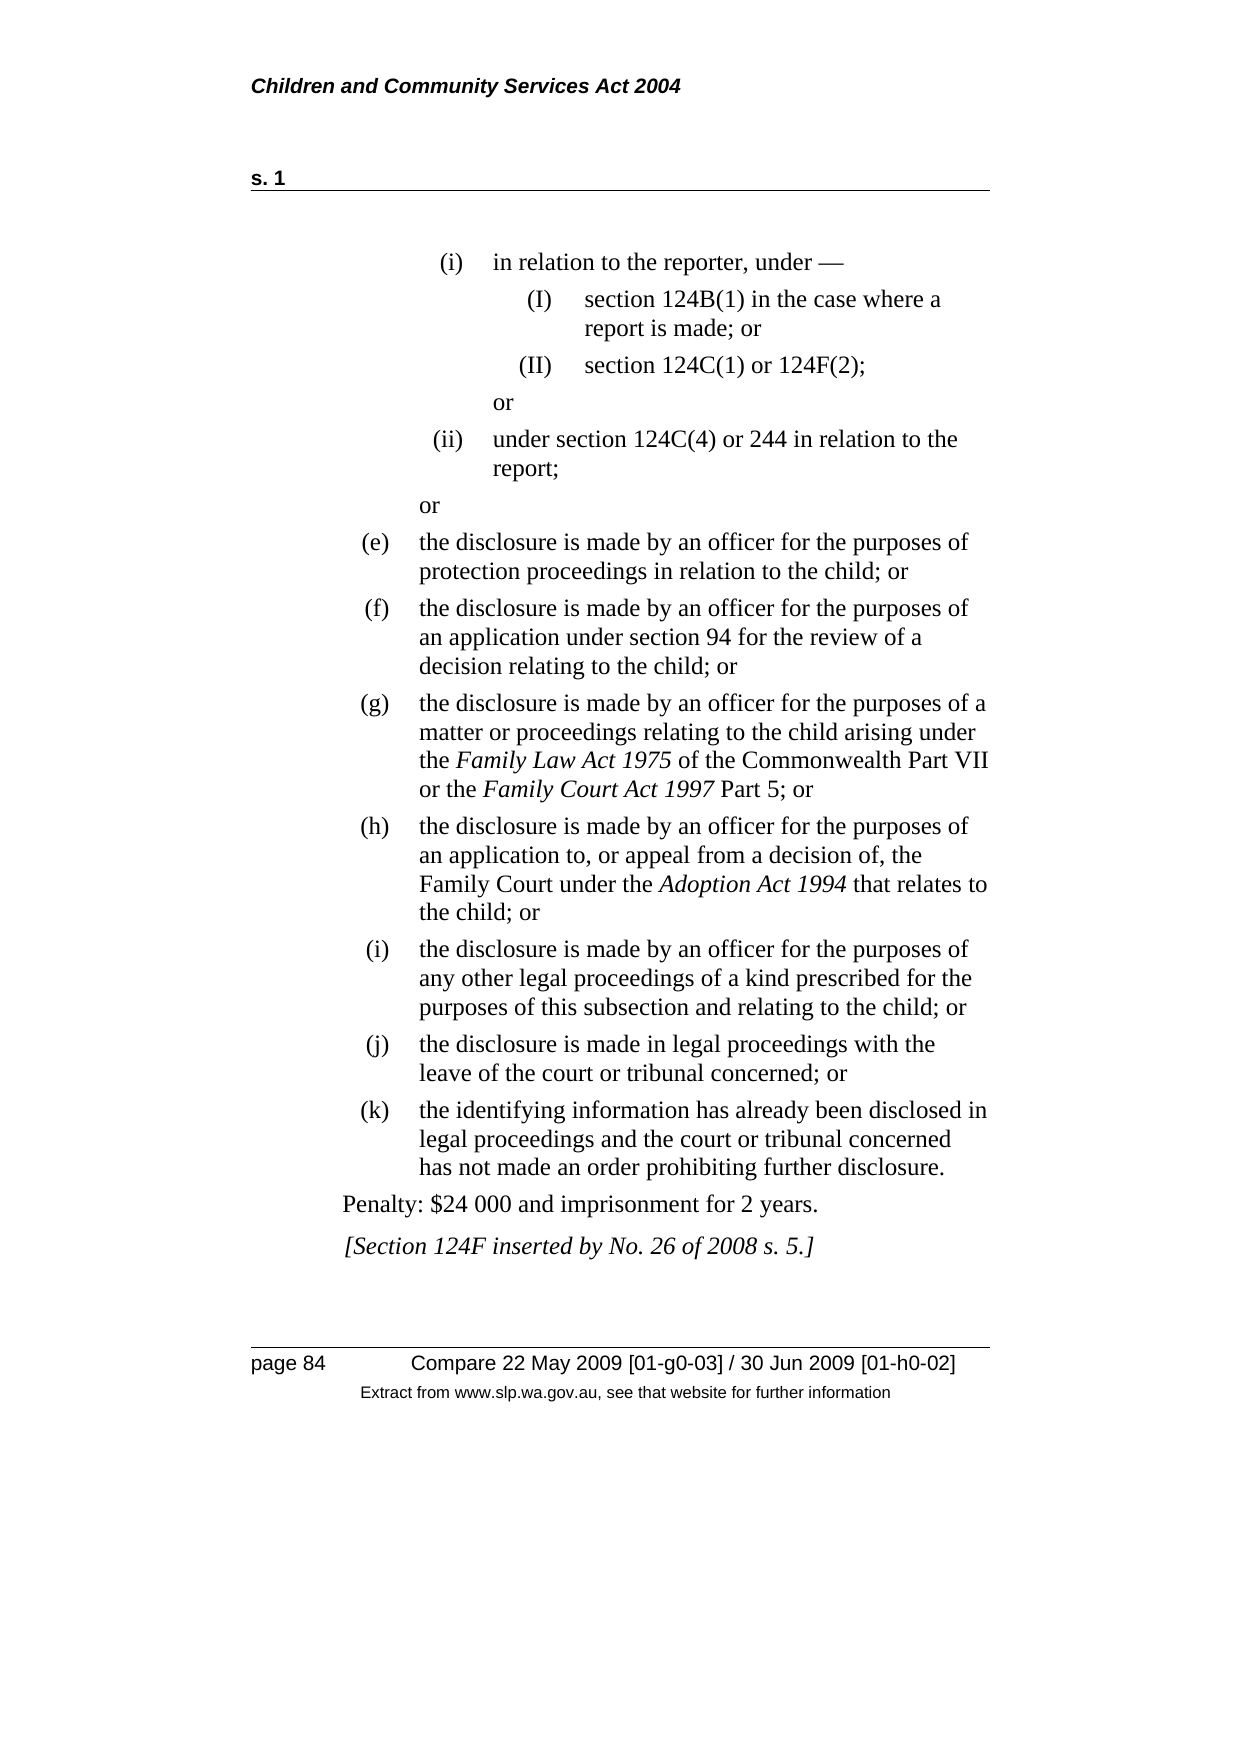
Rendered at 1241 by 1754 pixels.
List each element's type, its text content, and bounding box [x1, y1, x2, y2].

text (e) the disclosure is made by an officer for the purposes of protection proceedings in relation to the child; or [251, 527, 990, 585]
text (II) section 124C(1) or 124F(2); [251, 350, 990, 379]
text or [251, 490, 990, 519]
text (i) the disclosure is made by an officer for the purposes of any other legal proceedings of a kind prescribed for the purposes of this subsection and relating to the child; or [251, 934, 990, 1021]
text (j) the disclosure is made in legal proceedings with the leave of the court or tribunal concerned; or [251, 1029, 990, 1087]
text (g) the disclosure is made by an officer for the purposes of a matter or proceedings relating to the child arising under the Family Law Act 1975 of the Commonwealth Part VII or the Family Court Act 1997 Part 5; or [251, 688, 990, 803]
text (f) the disclosure is made by an officer for the purposes of an application under section 94 for the review of a decision relating to the child; or [251, 593, 990, 679]
text Penalty: $24 000 and imprisonment for 2 years. [251, 1189, 990, 1218]
text (I) section 124B(1) in the case where a report is made; or [251, 284, 990, 342]
text (ii) under section 124C(4) or 244 in relation to the report; [251, 424, 990, 482]
text (h) the disclosure is made by an officer for the purposes of an application to, or appeal from a decision of, the Family Court under the Adoption Act 1994 that relates to the child; or [251, 811, 990, 926]
text [Section 124F inserted by No. 26 of 2008 s. 5.] [251, 1231, 990, 1259]
text (k) the identifying information has already been disclosed in legal proceedings and the court or tribunal concerned has not made an order prohibiting further disclosure. [251, 1095, 990, 1181]
text (i) in relation to the reporter, under — [251, 247, 990, 276]
text or [251, 387, 990, 416]
